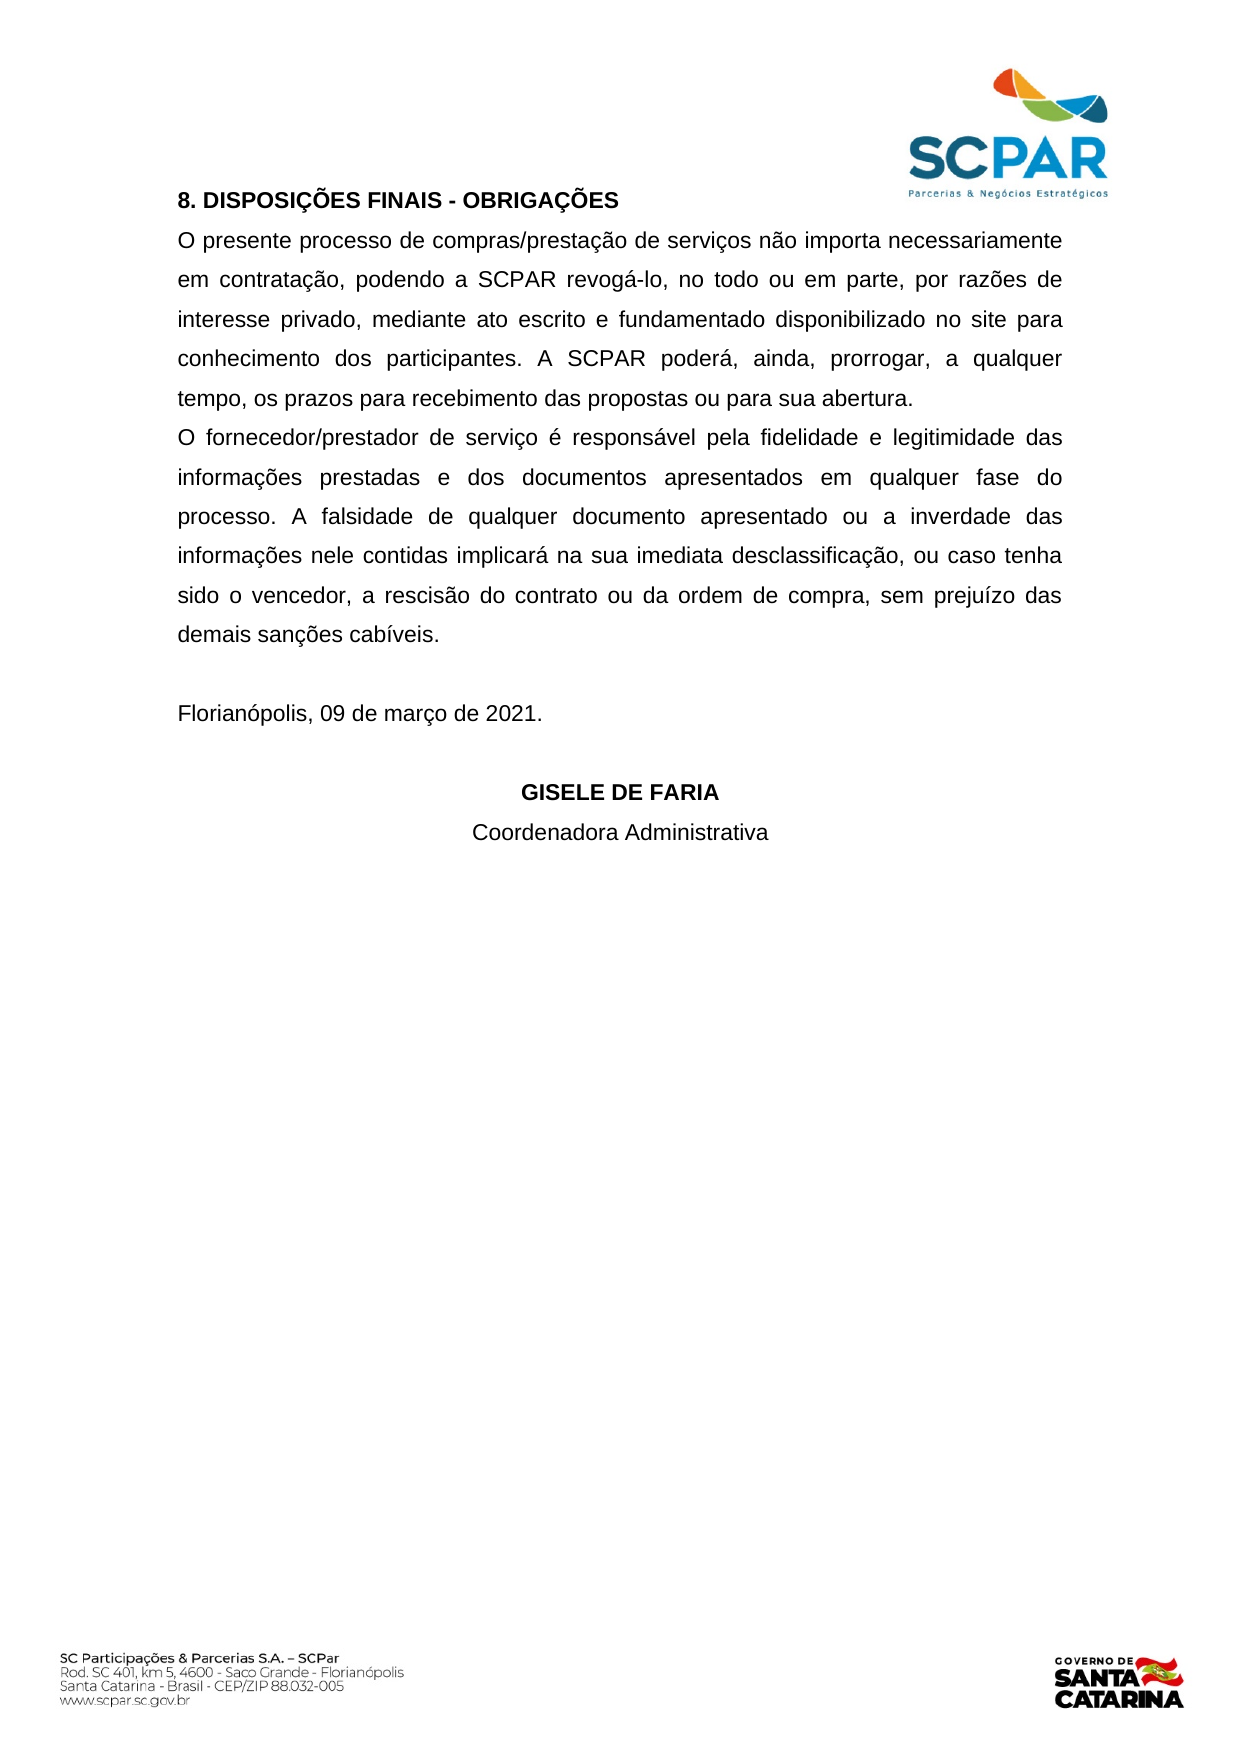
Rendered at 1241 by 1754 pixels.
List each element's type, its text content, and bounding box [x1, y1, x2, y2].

text 8. DISPOSIÇÕES FINAIS - OBRIGAÇÕES [177, 187, 1063, 213]
text Gisele de faria [177, 779, 1063, 806]
text Coordenadora Administrativa [177, 819, 1063, 845]
text Florianópolis, 09 de março de 2021. [177, 700, 1063, 727]
picture [0, 3, 1241, 230]
picture [1, 1610, 1241, 1752]
text O presente processo de compras/prestação de serviços não importa necessariamente em contratação, podendo a SCPAR revogá-lo, no todo ou em parte, por razões de interesse privado, mediante ato escrito e fundamentado disponibilizado no site para conhecimento dos participantes. A SCPAR poderá, ainda, prorrogar, a qualquer tempo, os prazos para recebimento das propostas ou para sua abertura. [177, 227, 1063, 411]
text O fornecedor/prestador de serviço é responsável pela fidelidade e legitimidade das informações prestadas e dos documentos apresentados em qualquer fase do processo. A falsidade de qualquer documento apresentado ou a inverdade das informações nele contidas implicará na sua imediata desclassificação, ou caso tenha sido o vencedor, a rescisão do contrato ou da ordem de compra, sem prejuízo das demais sanções cabíveis. [177, 424, 1063, 648]
